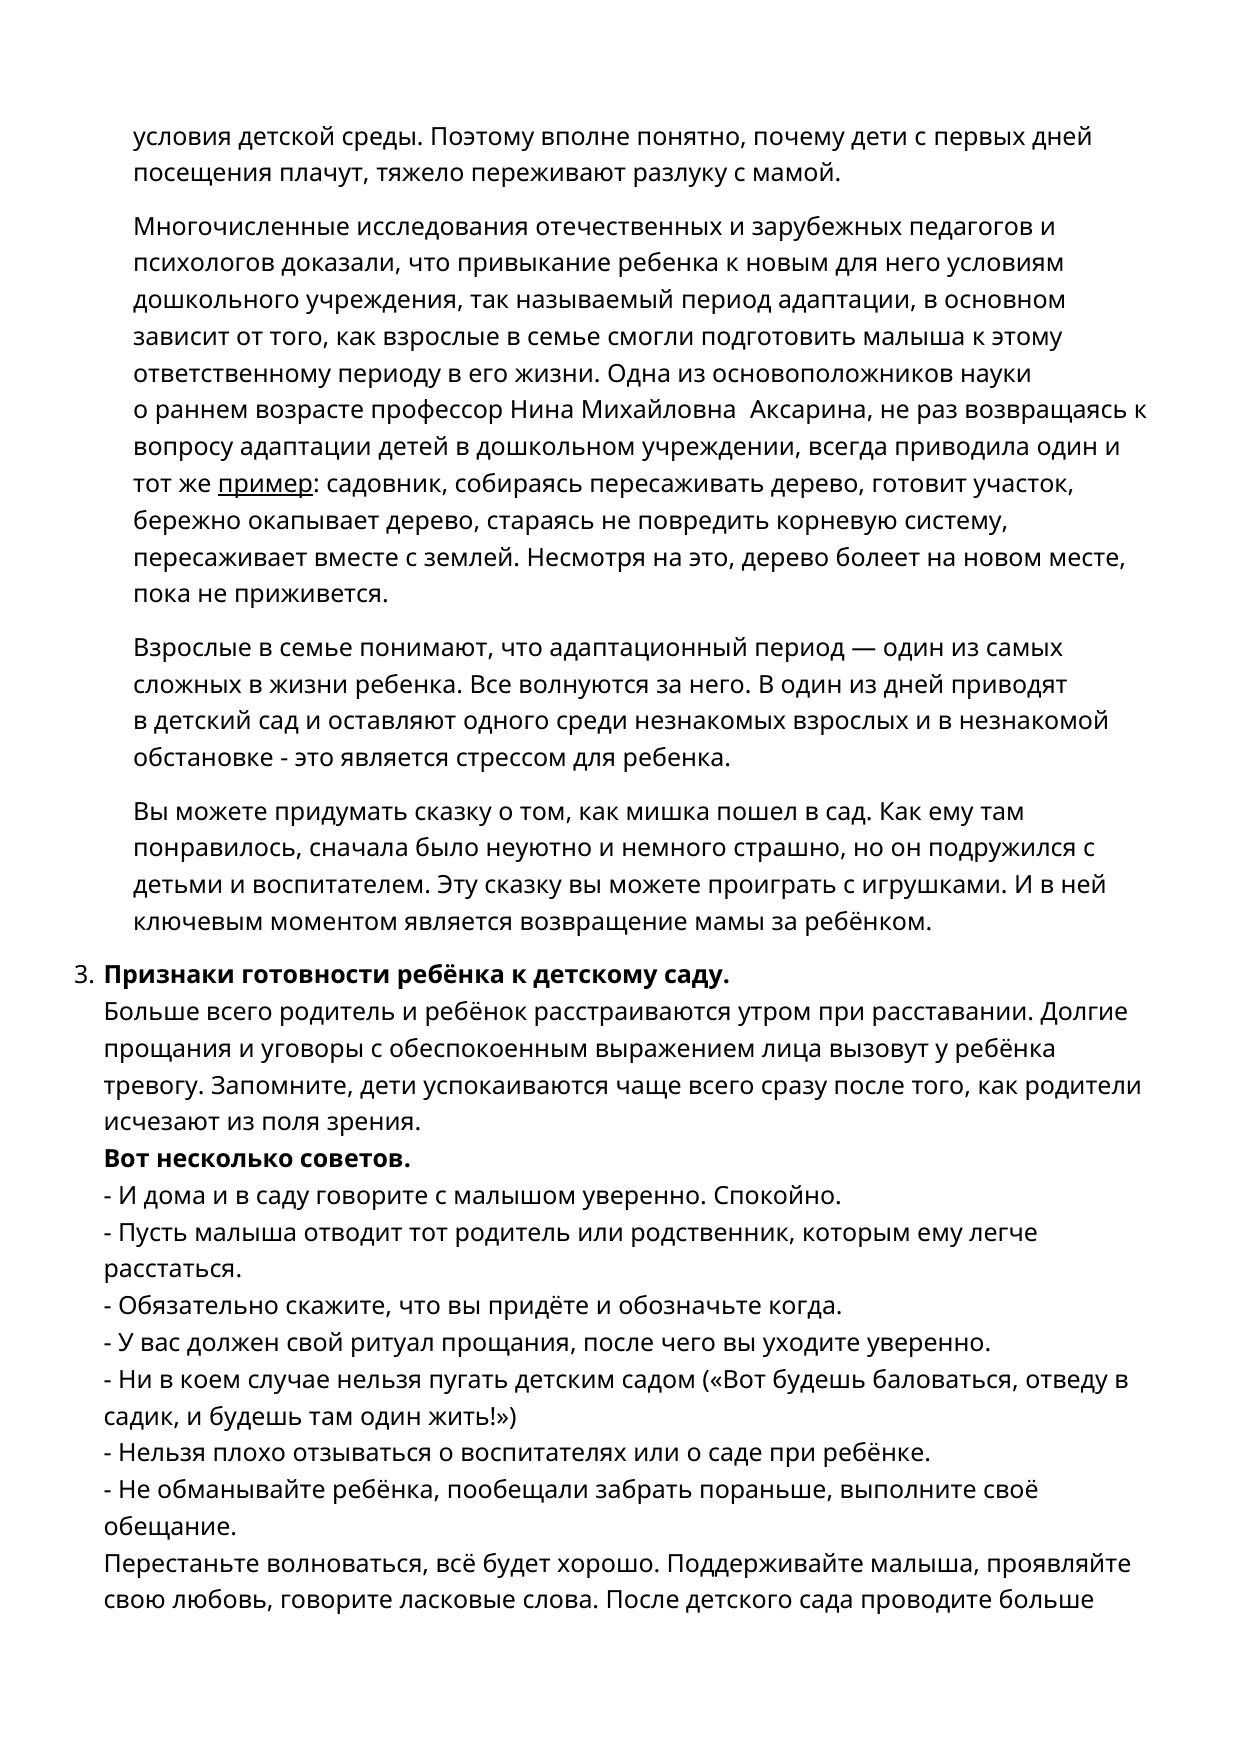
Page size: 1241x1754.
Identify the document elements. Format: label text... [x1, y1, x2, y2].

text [133, 118, 1152, 189]
text Взрослые в семье понимают, что адаптационный период — один из самых сложных в жизни ребенка. Все волнуются за него. В один из дней приводят в детский сад и оставляют одного среди незнакомых взрослых и в незнакомой обстановке - это является стрессом для ребенка. [133, 629, 1152, 774]
text Вы можете придумать сказку о том, как мишка пошел в сад. Как ему там понравилось, сначала было неуютно и немного страшно, но он подружился с детьми и воспитателем. Эту сказку вы можете проиграть с игрушками. И в ней ключевым моментом является возвращение мамы за ребёнком. [133, 793, 1152, 938]
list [74, 957, 1152, 1616]
text Многочисленные исследования отечественных и зарубежных педагогов и психологов доказали, что привыкание ребенка к новым для него условиям дошкольного учреждения, так называемый период адаптации, в основном зависит от того, как взрослые в семье смогли подготовить малыша к этому ответственному периоду в его жизни. Одна из основоположников науки о раннем возрасте профессор Нина Михайловна Аксарина, не раз возвращаясь к вопросу адаптации детей в дошкольном учреждении, всегда приводила один и тот же пример: садовник, собираясь пересаживать дерево, готовит участок, бережно окапывает дерево, стараясь не повредить корневую систему, пересаживает вместе с землей. Несмотря на это, дерево болеет на новом месте, пока не приживется. [133, 208, 1152, 610]
